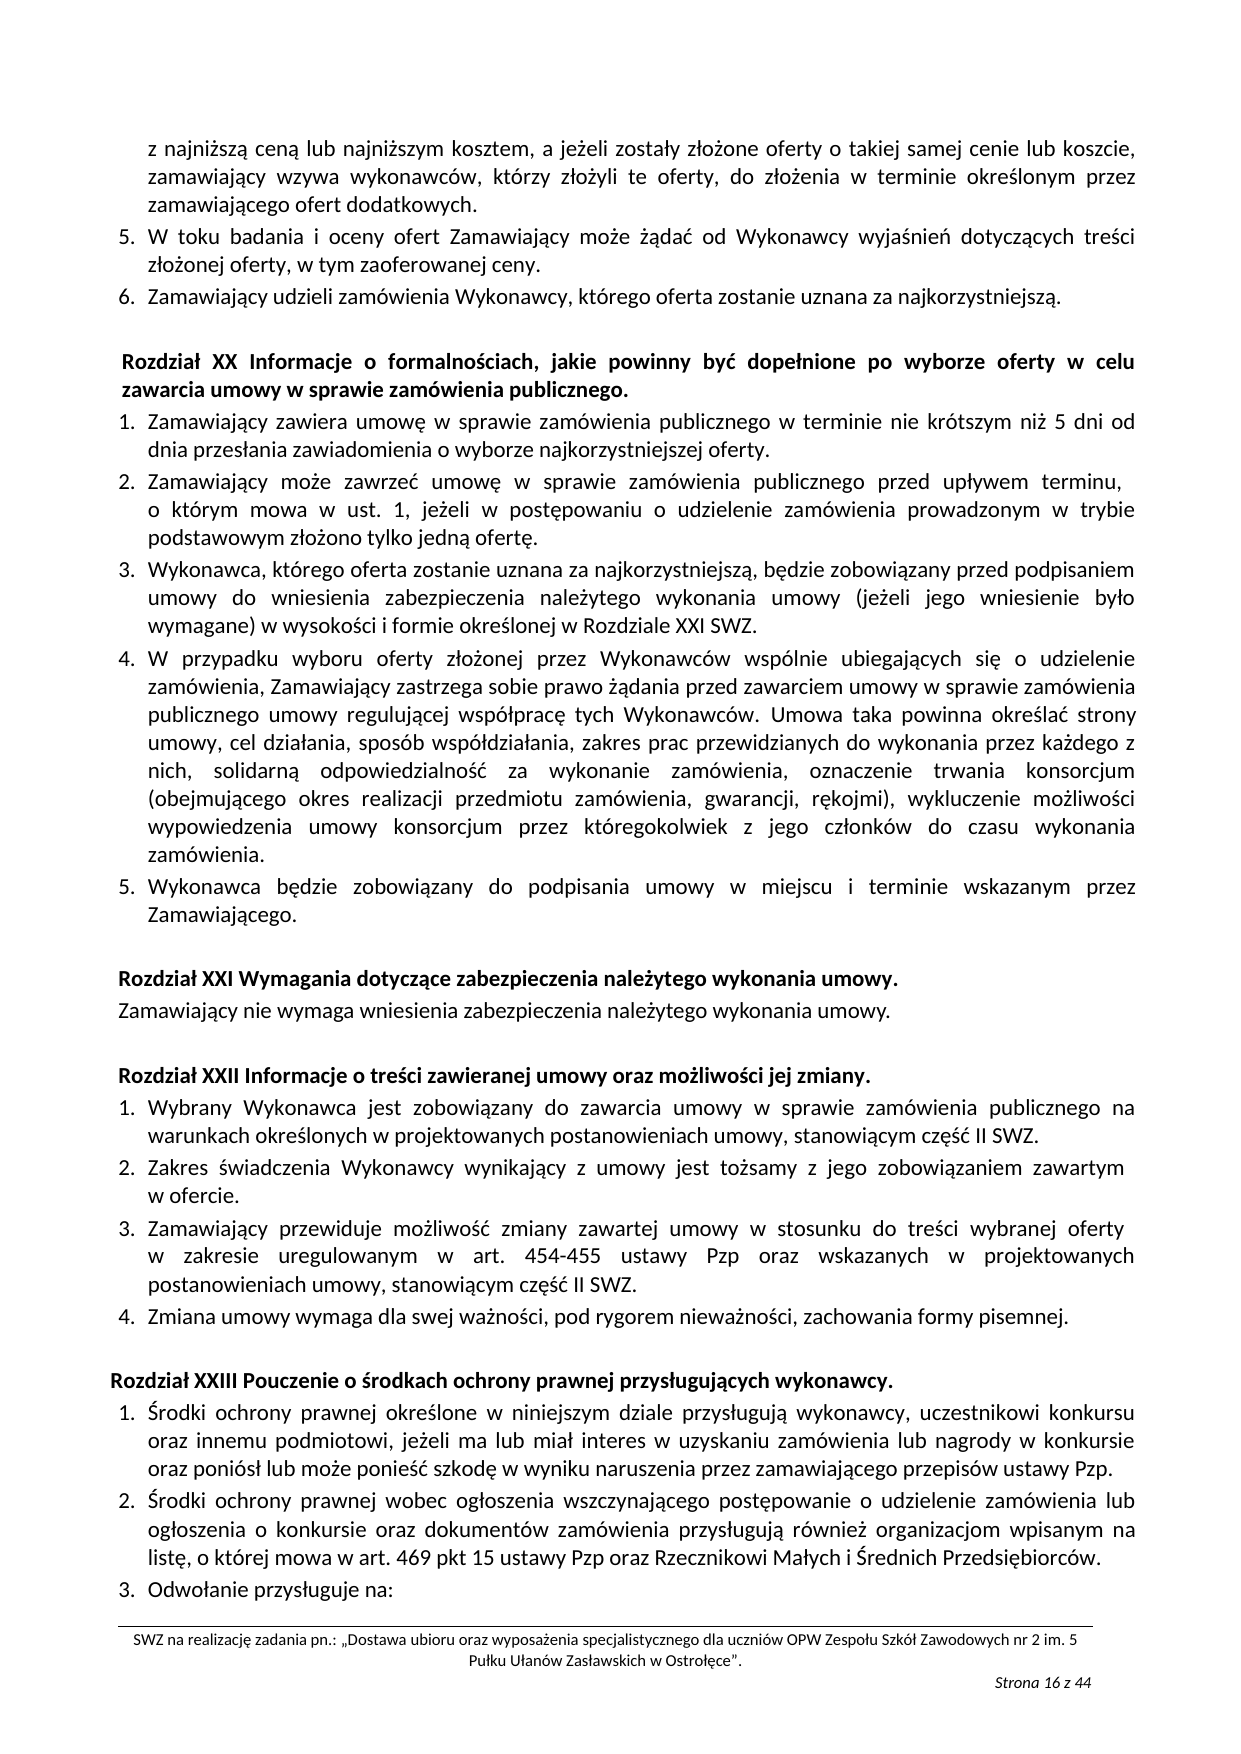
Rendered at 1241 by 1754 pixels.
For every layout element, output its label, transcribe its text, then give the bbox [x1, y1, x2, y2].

text Rozdział XXI Wymagania dotyczące zabezpieczenia należytego wykonania umowy. [118, 964, 1137, 992]
text Rozdział XXIII Pouczenie o środkach ochrony prawnej przysługujących wykonawcy. [110, 1366, 1137, 1394]
list Środki ochrony prawnej wobec ogłoszenia wszczynającego postępowanie o udzielenie zamówienia lub ogłoszenia o konkursie oraz dokumentów zamówienia przysługują również organizacjom wpisanym na listę, o której mowa w art. 469 pkt 15 ustawy Pzp oraz Rzecznikowi Małych i Średnich Przedsiębiorców. [118, 1487, 1137, 1571]
list Zamawiający przewiduje możliwość zmiany zawartej umowy w stosunku do treści wybranej oferty w zakresie uregulowanym w art. 454-455 ustawy Pzp oraz wskazanych w projektowanych postanowieniach umowy, stanowiącym część II SWZ. [118, 1214, 1137, 1298]
list Wykonawca będzie zobowiązany do podpisania umowy w miejscu i terminie wskazanym przez Zamawiającego. [118, 872, 1137, 928]
list Odwołanie przysługuje na: [118, 1575, 1137, 1603]
list Zakres świadczenia Wykonawcy wynikający z umowy jest tożsamy z jego zobowiązaniem zawartym w ofercie. [118, 1153, 1137, 1209]
list W toku badania i oceny ofert Zamawiający może żądać od Wykonawcy wyjaśnień dotyczących treści złożonej oferty, w tym zaoferowanej ceny. [118, 222, 1137, 278]
text Rozdział XXII Informacje o treści zawieranej umowy oraz możliwości jej zmiany. [118, 1061, 1137, 1089]
list Zmiana umowy wymaga dla swej ważności, pod rygorem nieważności, zachowania formy pisemnej. [118, 1302, 1137, 1330]
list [118, 134, 1137, 218]
text Zamawiający nie wymaga wniesienia zabezpieczenia należytego wykonania umowy. [118, 997, 1137, 1025]
list Środki ochrony prawnej określone w niniejszym dziale przysługują wykonawcy, uczestnikowi konkursu oraz innemu podmiotowi, jeżeli ma lub miał interes w uzyskaniu zamówienia lub nagrody w konkursie oraz poniósł lub może ponieść szkodę w wyniku naruszenia przez zamawiającego przepisów ustawy Pzp. [118, 1398, 1137, 1482]
list Wybrany Wykonawca jest zobowiązany do zawarcia umowy w sprawie zamówienia publicznego na warunkach określonych w projektowanych postanowieniach umowy, stanowiącym część II SWZ. [118, 1093, 1137, 1149]
list Zamawiający może zawrzeć umowę w sprawie zamówienia publicznego przed upływem terminu, o którym mowa w ust. 1, jeżeli w postępowaniu o udzielenie zamówienia prowadzonym w trybie podstawowym złożono tylko jedną ofertę. [118, 467, 1137, 551]
list Zamawiający zawiera umowę w sprawie zamówienia publicznego w terminie nie krótszym niż 5 dni od dnia przesłania zawiadomienia o wyborze najkorzystniejszej oferty. [118, 407, 1137, 463]
list Zamawiający udzieli zamówienia Wykonawcy, którego oferta zostanie uznana za najkorzystniejszą. [118, 282, 1137, 311]
text Rozdział XX Informacje o formalnościach, jakie powinny być dopełnione po wyborze oferty w celu zawarcia umowy w sprawie zamówienia publicznego. [122, 347, 1137, 403]
list Wykonawca, którego oferta zostanie uznana za najkorzystniejszą, będzie zobowiązany przed podpisaniem umowy do wniesienia zabezpieczenia należytego wykonania umowy (jeżeli jego wniesienie było wymagane) w wysokości i formie określonej w Rozdziale XXI SWZ. [118, 556, 1137, 639]
list W przypadku wyboru oferty złożonej przez Wykonawców wspólnie ubiegających się o udzielenie zamówienia, Zamawiający zastrzega sobie prawo żądania przed zawarciem umowy w sprawie zamówienia publicznego umowy regulującej współpracę tych Wykonawców. Umowa taka powinna określać strony umowy, cel działania, sposób współdziałania, zakres prac przewidzianych do wykonania przez każdego z nich, solidarną odpowiedzialność za wykonanie zamówienia, oznaczenie trwania konsorcjum (obejmującego okres realizacji przedmiotu zamówienia, gwarancji, rękojmi), wykluczenie możliwości wypowiedzenia umowy konsorcjum przez któregokolwiek z jego członków do czasu wykonania zamówienia. [118, 644, 1137, 868]
